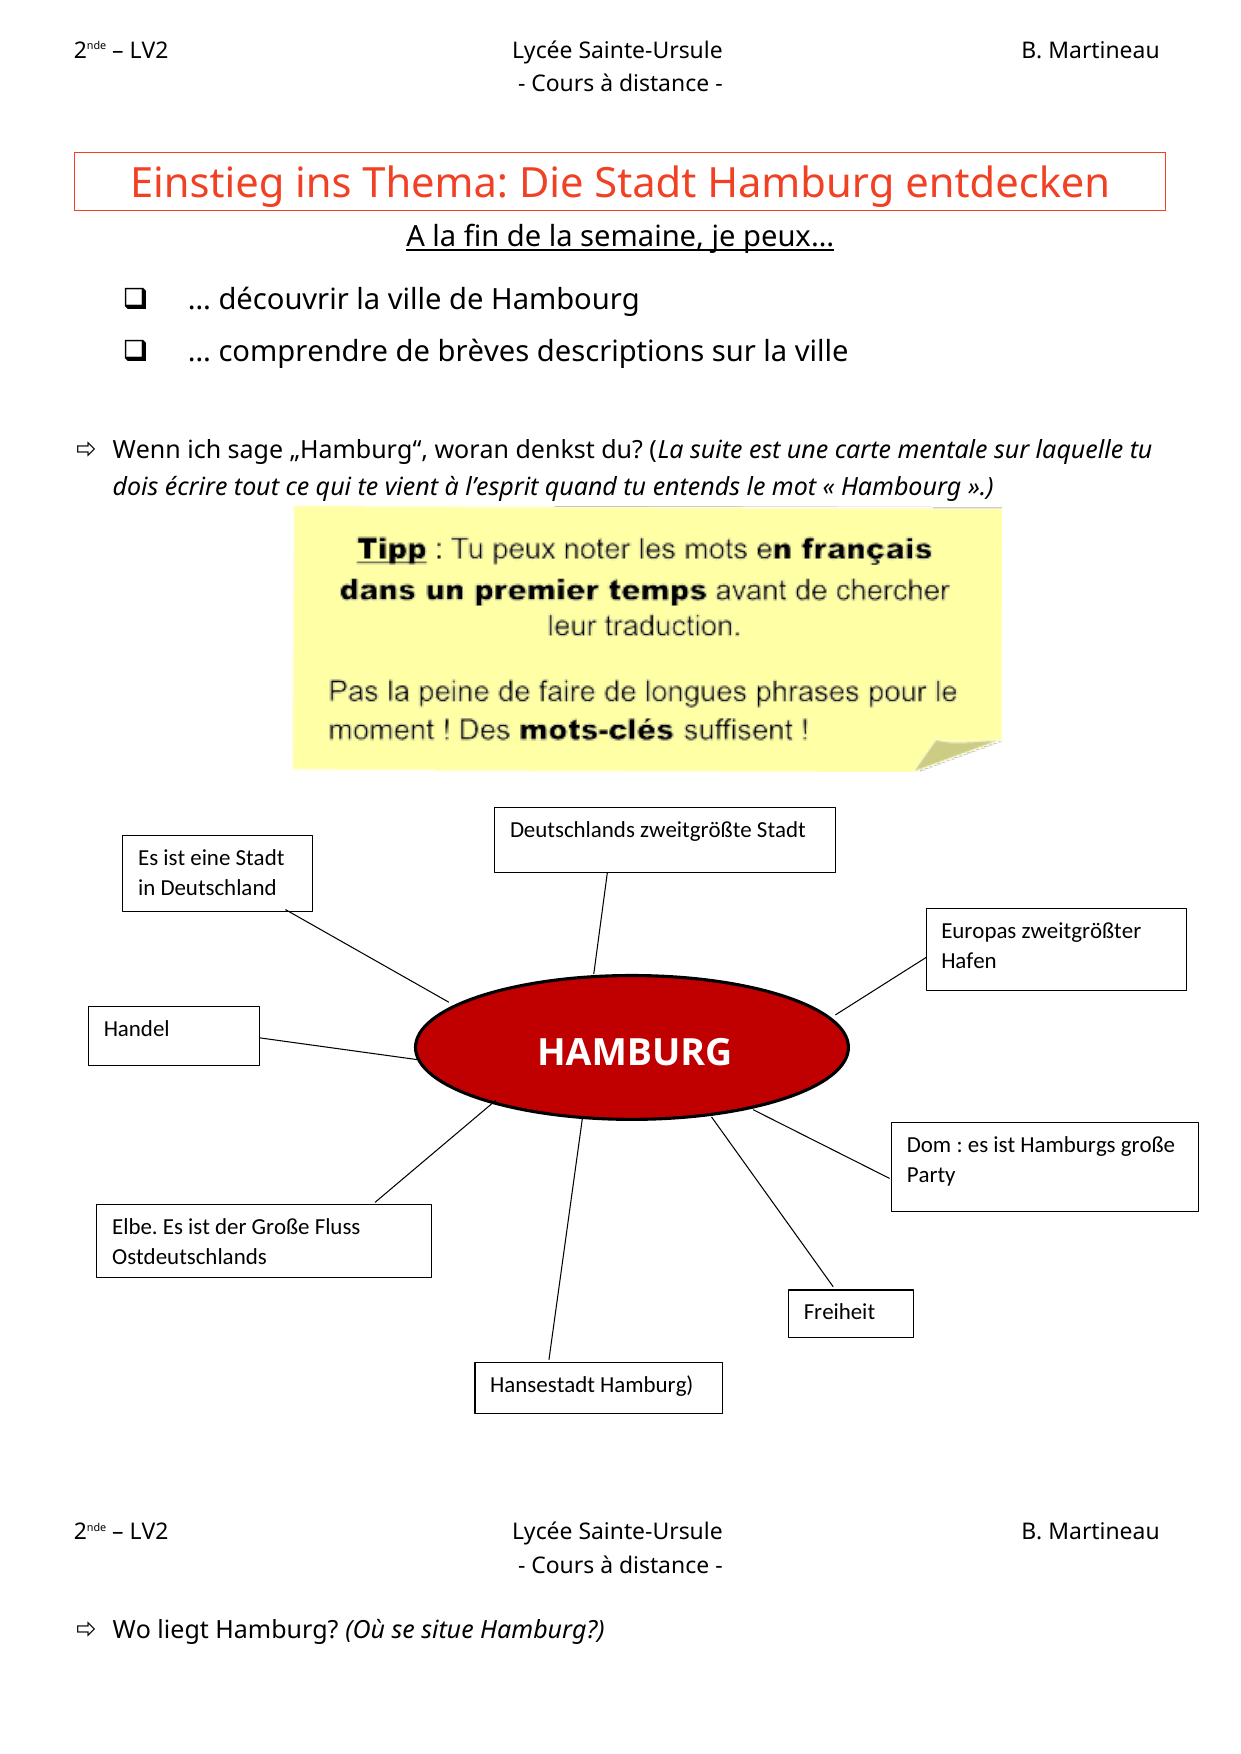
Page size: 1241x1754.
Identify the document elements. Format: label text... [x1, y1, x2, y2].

text 2nde – LV2 Lycée Sainte-Ursule B. Martineau [73, 1515, 1167, 1546]
list … découvrir la ville de Hambourg [122, 278, 1166, 318]
list … comprendre de brèves descriptions sur la ville [122, 331, 1166, 370]
text - Cours à distance - [75, 67, 1165, 98]
list Wenn ich sage „Hamburg“, woran denkst du? (La suite est une carte mentale sur laquelle tu dois écrire tout ce qui te vient à l’esprit quand tu entends le mot « Hambourg ».) [75, 432, 1166, 503]
picture [292, 505, 1002, 772]
text 2nde – LV2 Lycée Sainte-Ursule B. Martineau [73, 33, 1167, 65]
text A la fin de la semaine, je peux… [75, 215, 1165, 255]
text Einstieg ins Thema: Die Stadt Hamburg entdecken [75, 153, 1165, 210]
text - Cours à distance - [75, 1549, 1165, 1580]
list Wo liegt Hamburg? (Où se situe Hamburg?) [75, 1612, 1166, 1646]
